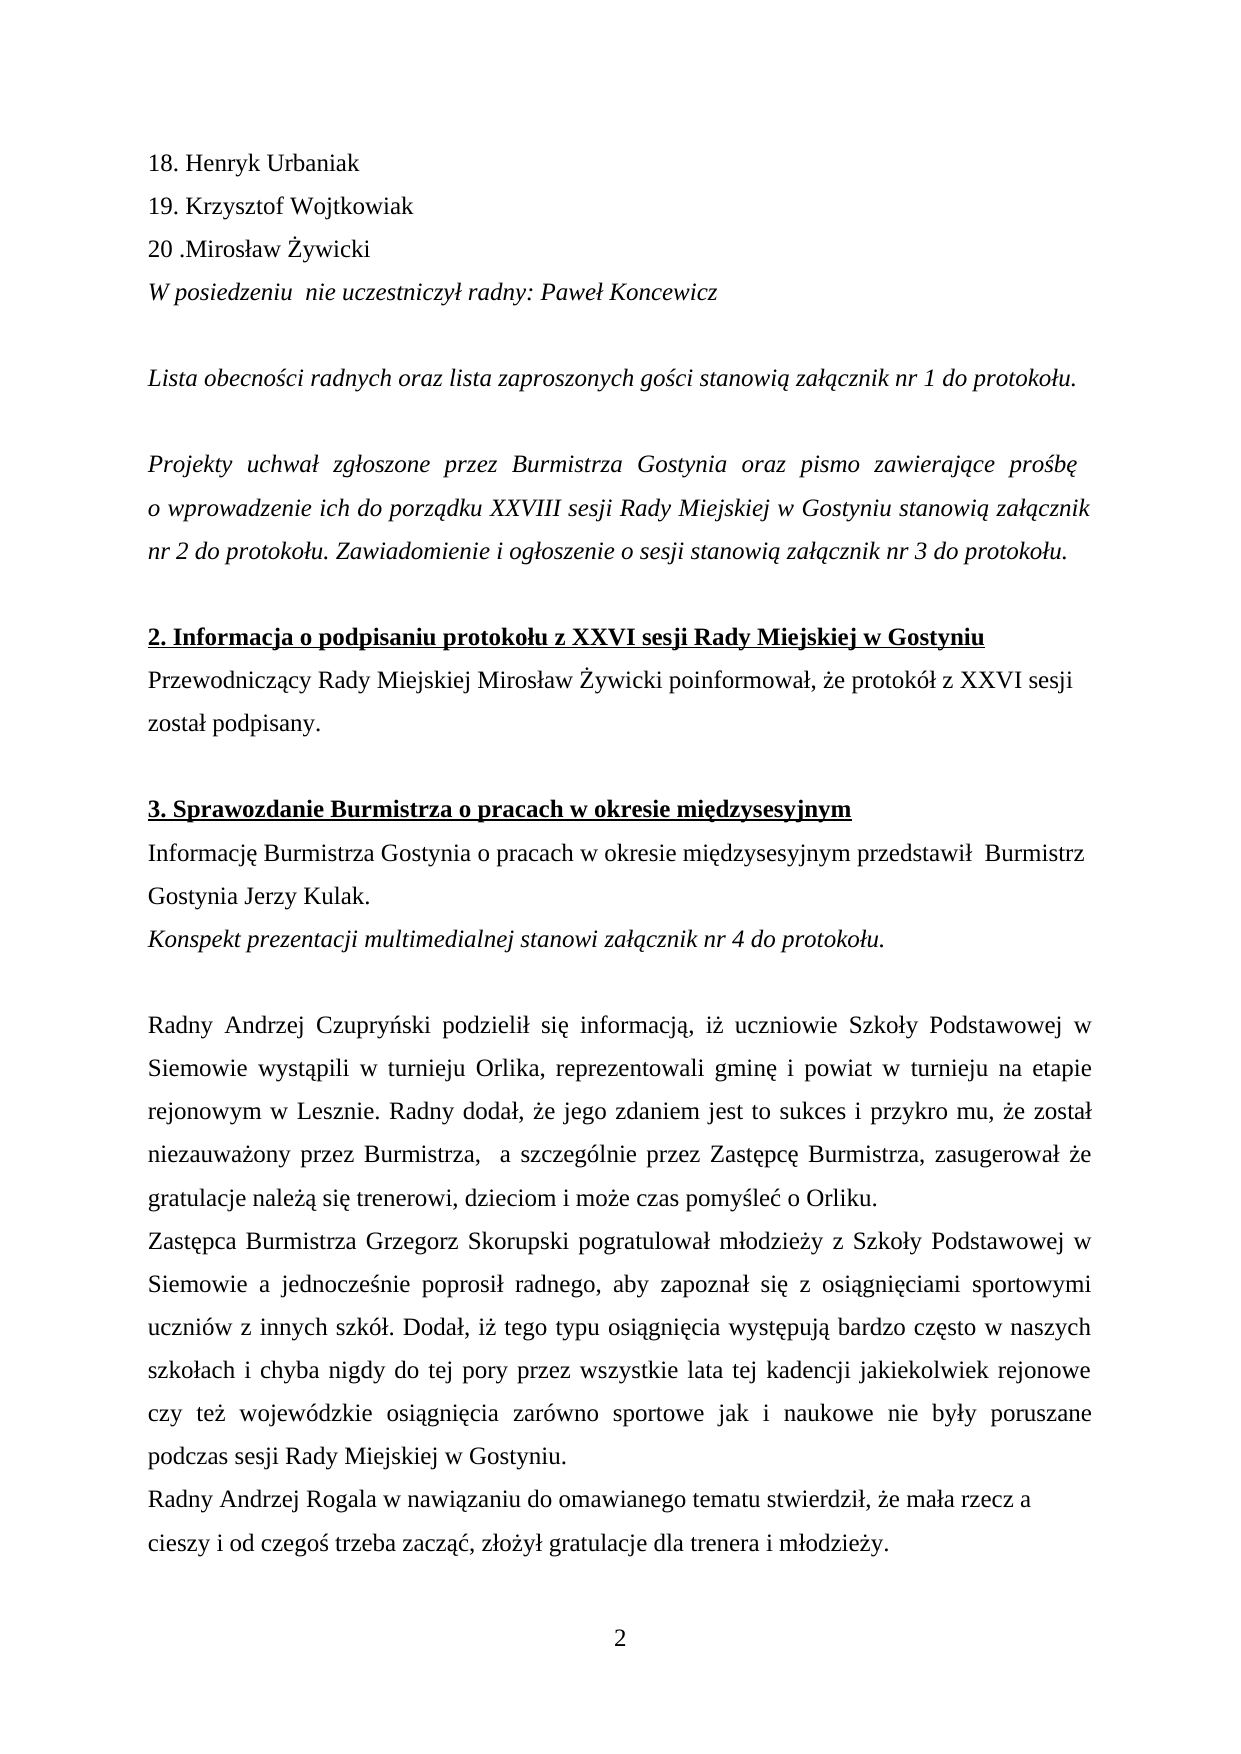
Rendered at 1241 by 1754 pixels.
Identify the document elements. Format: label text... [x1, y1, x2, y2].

text 19. Krzysztof Wojtkowiak [148, 191, 1093, 219]
text Lista obecności radnych oraz lista zaproszonych gości stanowią załącznik nr 1 do protokołu. [148, 363, 1093, 392]
text Przewodniczący Rady Miejskiej Mirosław Żywicki poinformował, że protokół z XXVI sesji został podpisany. [148, 665, 1093, 737]
text Konspekt prezentacji multimedialnej stanowi załącznik nr 4 do protokołu. [148, 924, 1093, 953]
text 2. Informacja o podpisaniu protokołu z XXVI sesji Rady Miejskiej w Gostyniu [148, 622, 1093, 651]
text Projekty uchwał zgłoszone przez Burmistrza Gostynia oraz pismo zawierające prośbę o wprowadzenie ich do porządku XXVIII sesji Rady Miejskiej w Gostyniu stanowią załącznik nr 2 do protokołu. Zawiadomienie i ogłoszenie o sesji stanowią załącznik nr 3 do protokołu. [148, 449, 1093, 564]
text Radny Andrzej Rogala w nawiązaniu do omawianego tematu stwierdził, że mała rzecz a cieszy i od czegoś trzeba zacząć, złożył gratulacje dla trenera i młodzieży. [148, 1484, 1093, 1556]
text W posiedzeniu nie uczestniczył radny: Paweł Koncewicz [148, 277, 1093, 306]
text 3. Sprawozdanie Burmistrza o pracach w okresie międzysesyjnym [148, 794, 1093, 823]
text Zastępca Burmistrza Grzegorz Skorupski pogratulował młodzieży z Szkoły Podstawowej w Siemowie a jednocześnie poprosił radnego, aby zapoznał się z osiągnięciami sportowymi uczniów z innych szkół. Dodał, iż tego typu osiągnięcia występują bardzo często w naszych szkołach i chyba nigdy do tej pory przez wszystkie lata tej kadencji jakiekolwiek rejonowe czy też wojewódzkie osiągnięcia zarówno sportowe jak i naukowe nie były poruszane podczas sesji Rady Miejskiej w Gostyniu. [148, 1226, 1093, 1470]
text Informację Burmistrza Gostynia o pracach w okresie międzysesyjnym przedstawił Burmistrz Gostynia Jerzy Kulak. [148, 838, 1093, 909]
text 20 .Mirosław Żywicki [148, 234, 1093, 263]
text Radny Andrzej Czupryński podzielił się informacją, iż uczniowie Szkoły Podstawowej w Siemowie wystąpili w turnieju Orlika, reprezentowali gminę i powiat w turnieju na etapie rejonowym w Lesznie. Radny dodał, że jego zdaniem jest to sukces i przykro mu, że został niezauważony przez Burmistrza, a szczególnie przez Zastępcę Burmistrza, zasugerował że gratulacje należą się trenerowi, dzieciom i może czas pomyśleć o Orliku. [148, 1010, 1093, 1211]
text 18. Henryk Urbaniak [148, 148, 1093, 176]
